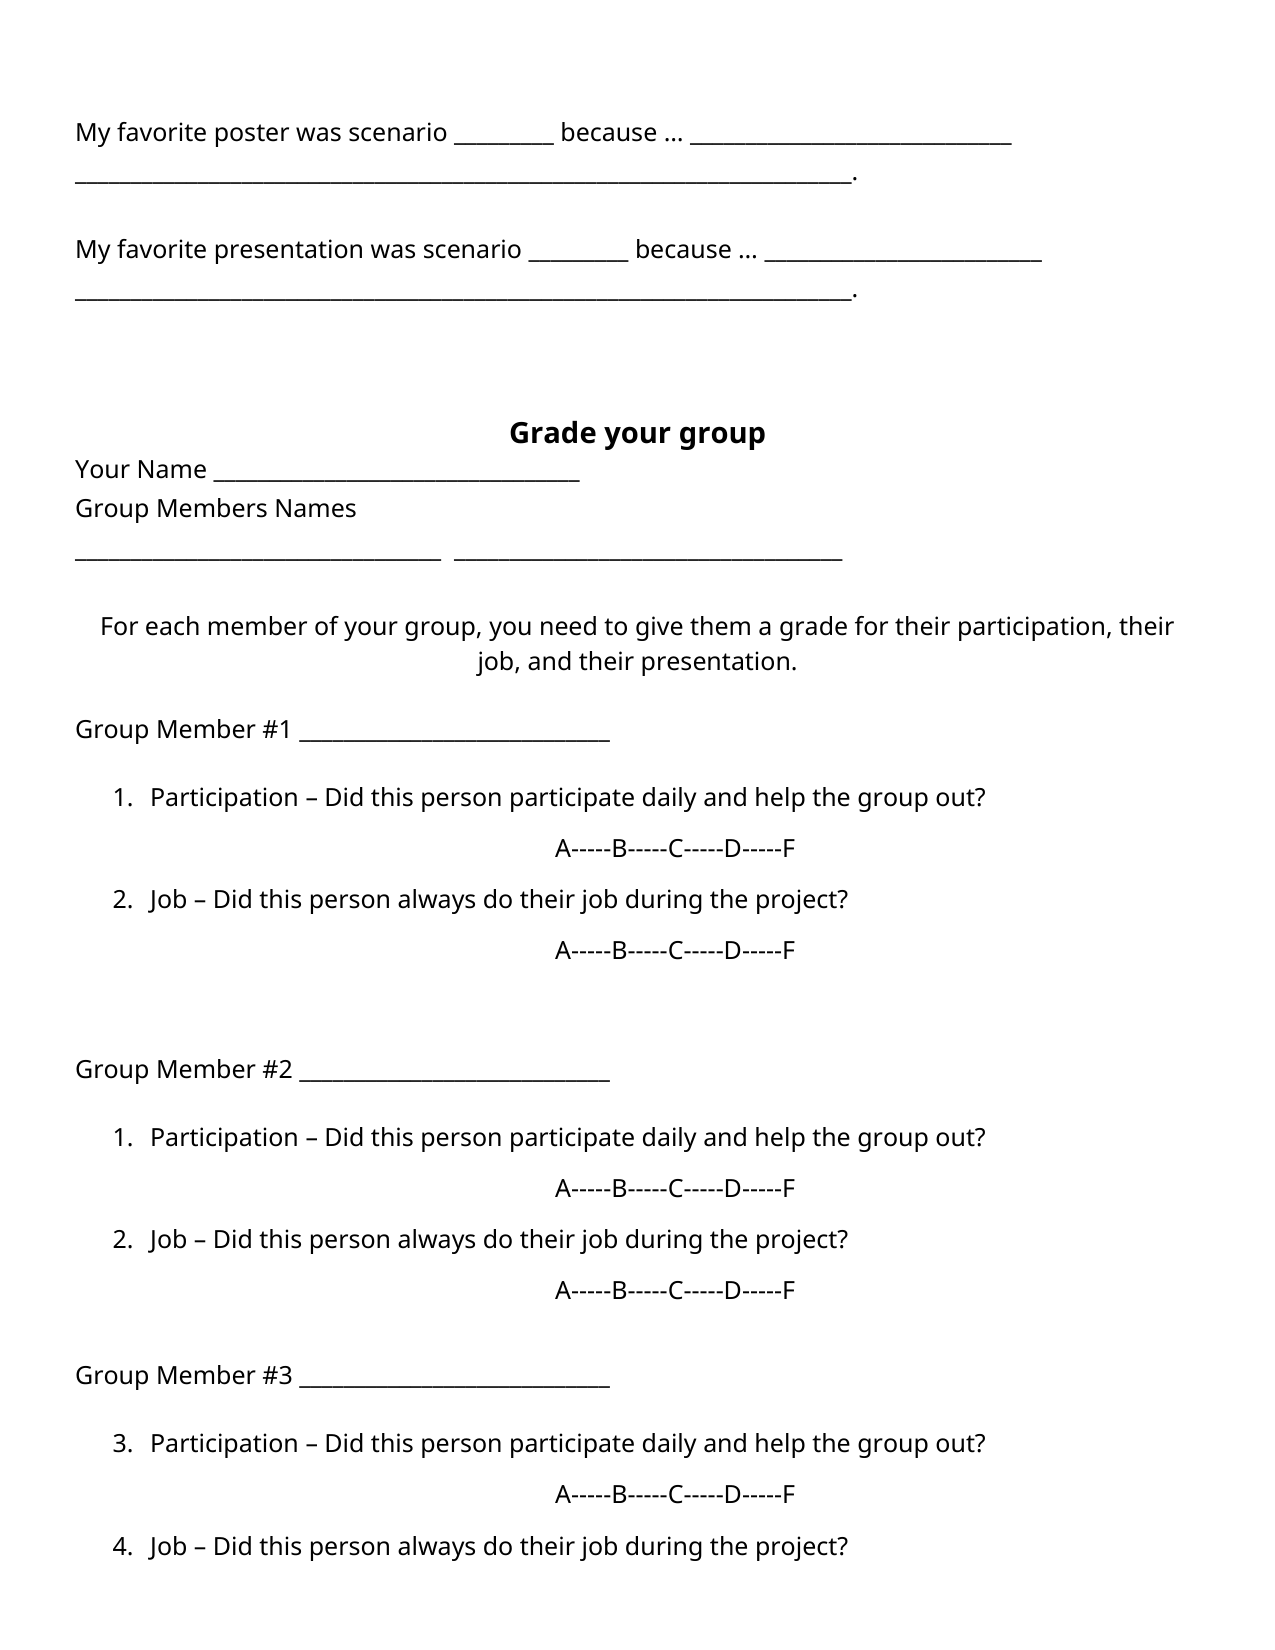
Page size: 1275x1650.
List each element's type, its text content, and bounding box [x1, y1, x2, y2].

text Group Member #3 ____________________________ [75, 1358, 1200, 1392]
text Group Member #1 ____________________________ [75, 711, 1200, 745]
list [112, 1528, 1200, 1562]
list Job – Did this person always do their job during the project? [112, 1222, 1200, 1256]
list Participation – Did this person participate daily and help the group out? [112, 779, 1200, 813]
text Group Members Names [75, 491, 1200, 525]
list Participation – Did this person participate daily and help the group out? [112, 1120, 1200, 1154]
text My favorite presentation was scenario _________ because … _________________________ ______________________________________________________________________. [75, 232, 1200, 305]
list A-----B-----C-----D-----F [150, 1171, 1200, 1205]
list A-----B-----C-----D-----F [150, 1273, 1200, 1307]
text Group Member #2 ____________________________ [75, 1052, 1200, 1086]
list A-----B-----C-----D-----F [150, 830, 1200, 864]
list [112, 1426, 1200, 1460]
text _________________________________ ___________________________________ [75, 530, 1200, 564]
list A-----B-----C-----D-----F [150, 932, 1200, 967]
text My favorite poster was scenario _________ because … _____________________________ ______________________________________________________________________. [75, 114, 1200, 187]
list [150, 1477, 1200, 1511]
text Grade your group [75, 412, 1200, 452]
text For each member of your group, you need to give them a grade for their participation, their job, and their presentation. [75, 609, 1200, 677]
list Job – Did this person always do their job during the project? [112, 881, 1200, 916]
text Your Name _________________________________ [75, 452, 1200, 486]
